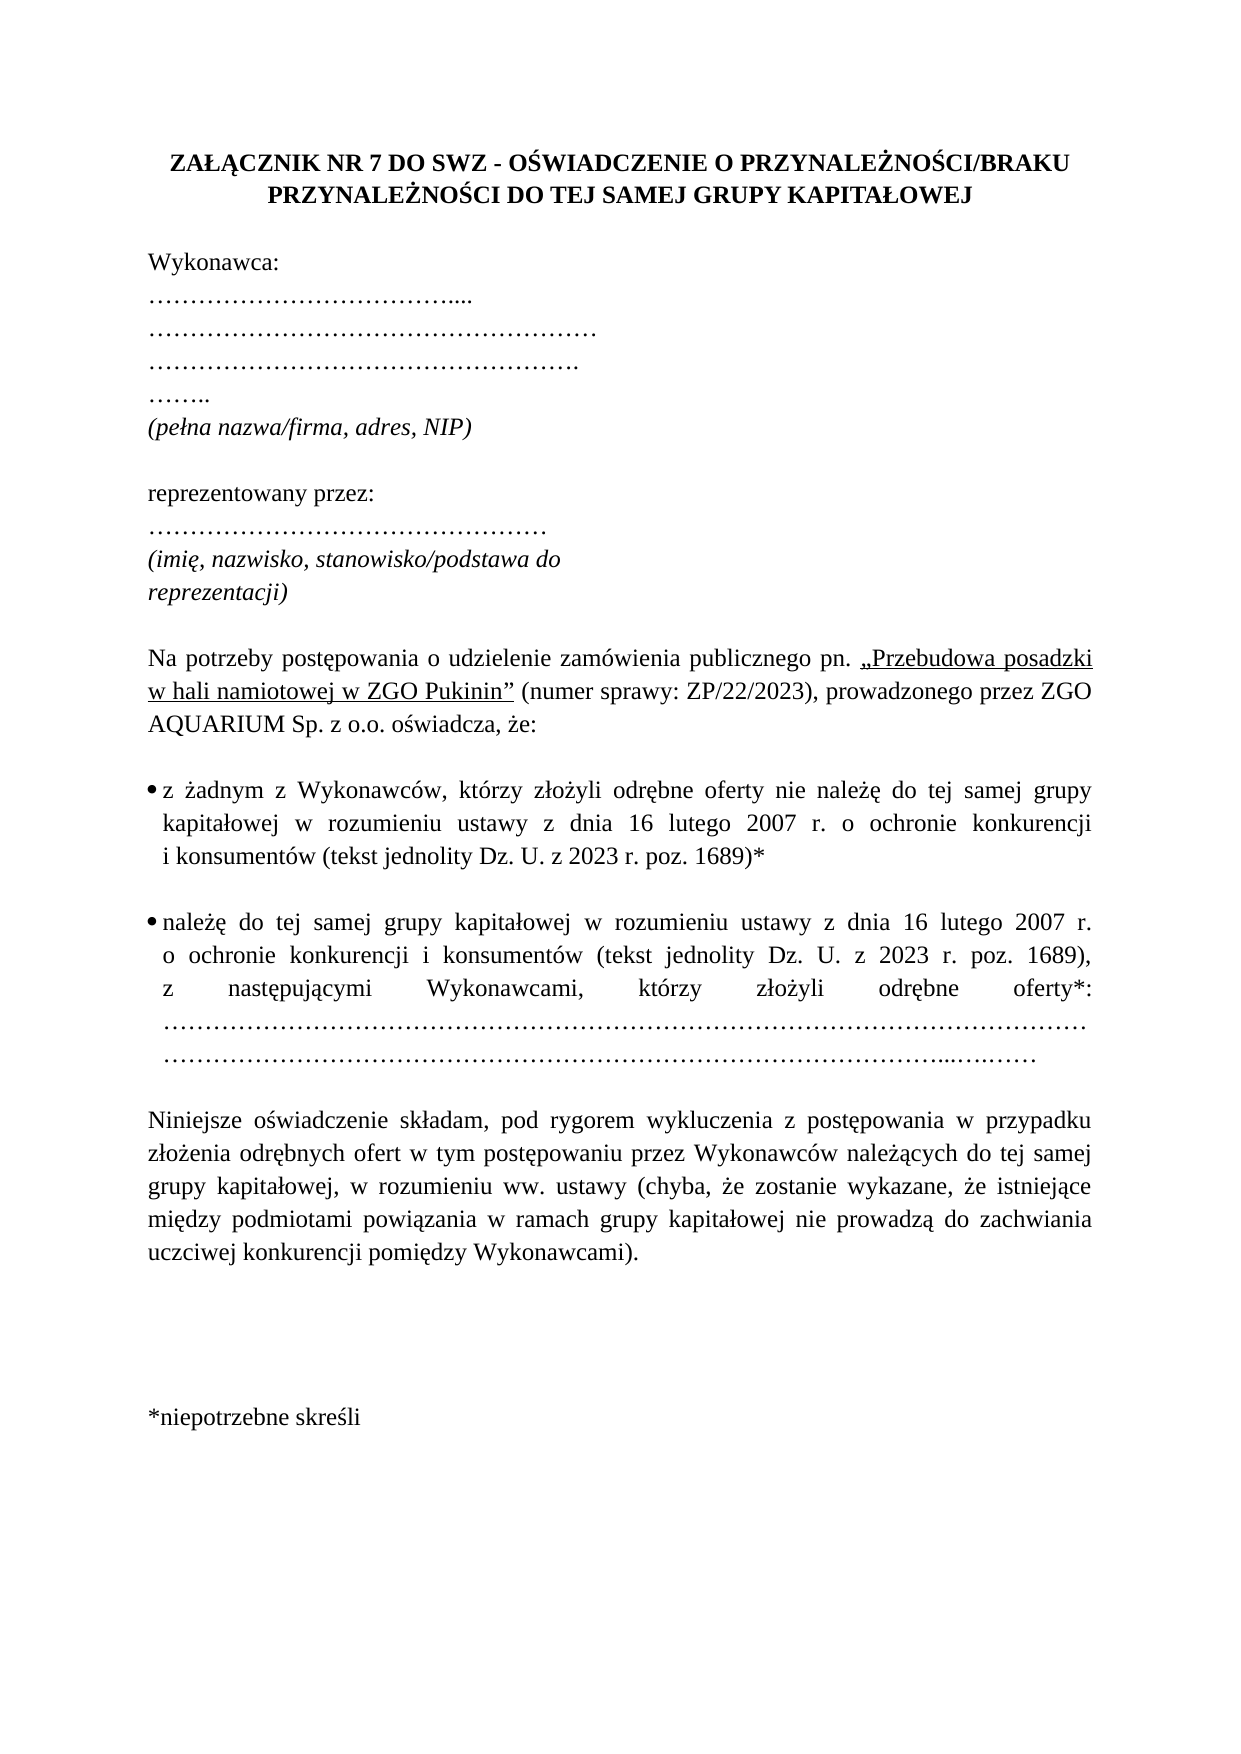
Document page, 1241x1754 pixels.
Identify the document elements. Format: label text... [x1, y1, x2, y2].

text reprezentowany przez: [148, 478, 1093, 507]
text (imię, nazwisko, stanowisko/podstawa do reprezentacji) [148, 544, 591, 606]
text ………………………………………… [148, 511, 591, 539]
text Niniejsze oświadczenie składam, pod rygorem wykluczenia z postępowania w przypadku złożenia odrębnych ofert w tym postępowaniu przez Wykonawców należących do tej samej grupy kapitałowej, w rozumieniu ww. ustawy (chyba, że zostanie wykazane, że istniejące między podmiotami powiązania w ramach grupy kapitałowej nie prowadzą do zachwiania uczciwej konkurencji pomiędzy Wykonawcami). [148, 1105, 1093, 1266]
text ………………………………....…………………………………………………………………………………………….…….. [148, 280, 620, 407]
list z żadnym z Wykonawców, którzy złożyli odrębne oferty nie należę do tej samej grupy kapitałowej w rozumieniu ustawy z dnia 16 lutego 2007 r. o ochronie konkurencji i konsumentów (tekst jednolity Dz. U. z 2023 r. poz. 1689)* [148, 775, 1093, 870]
text (pełna nazwa/firma, adres, NIP) [148, 412, 591, 441]
text Wykonawca: [148, 247, 1093, 275]
text Na potrzeby postępowania o udzielenie zamówienia publicznego pn. „Przebudowa posadzki w hali namiotowej w ZGO Pukinin” (numer sprawy: ZP/22/2023), prowadzonego przez ZGO AQUARIUM Sp. z o.o. oświadcza, że: [148, 643, 1093, 738]
list należę do tej samej grupy kapitałowej w rozumieniu ustawy z dnia 16 lutego 2007 r. o ochronie konkurencji i konsumentów (tekst jednolity Dz. U. z 2023 r. poz. 1689), z następującymi Wykonawcami, którzy złożyli odrębne oferty*: ……………………………………………………………………………………………………………………………………………………………………………………...….…… [148, 907, 1093, 1068]
text ZAŁĄCZNIK NR 7 DO SWZ - OŚWIADCZENIE O PRZYNALEŻNOŚCI/BRAKU PRZYNALEŻNOŚCI DO TEJ SAMEJ GRUPY KAPITAŁOWEJ [148, 148, 1093, 209]
text *niepotrzebne skreśli [148, 1402, 1093, 1431]
